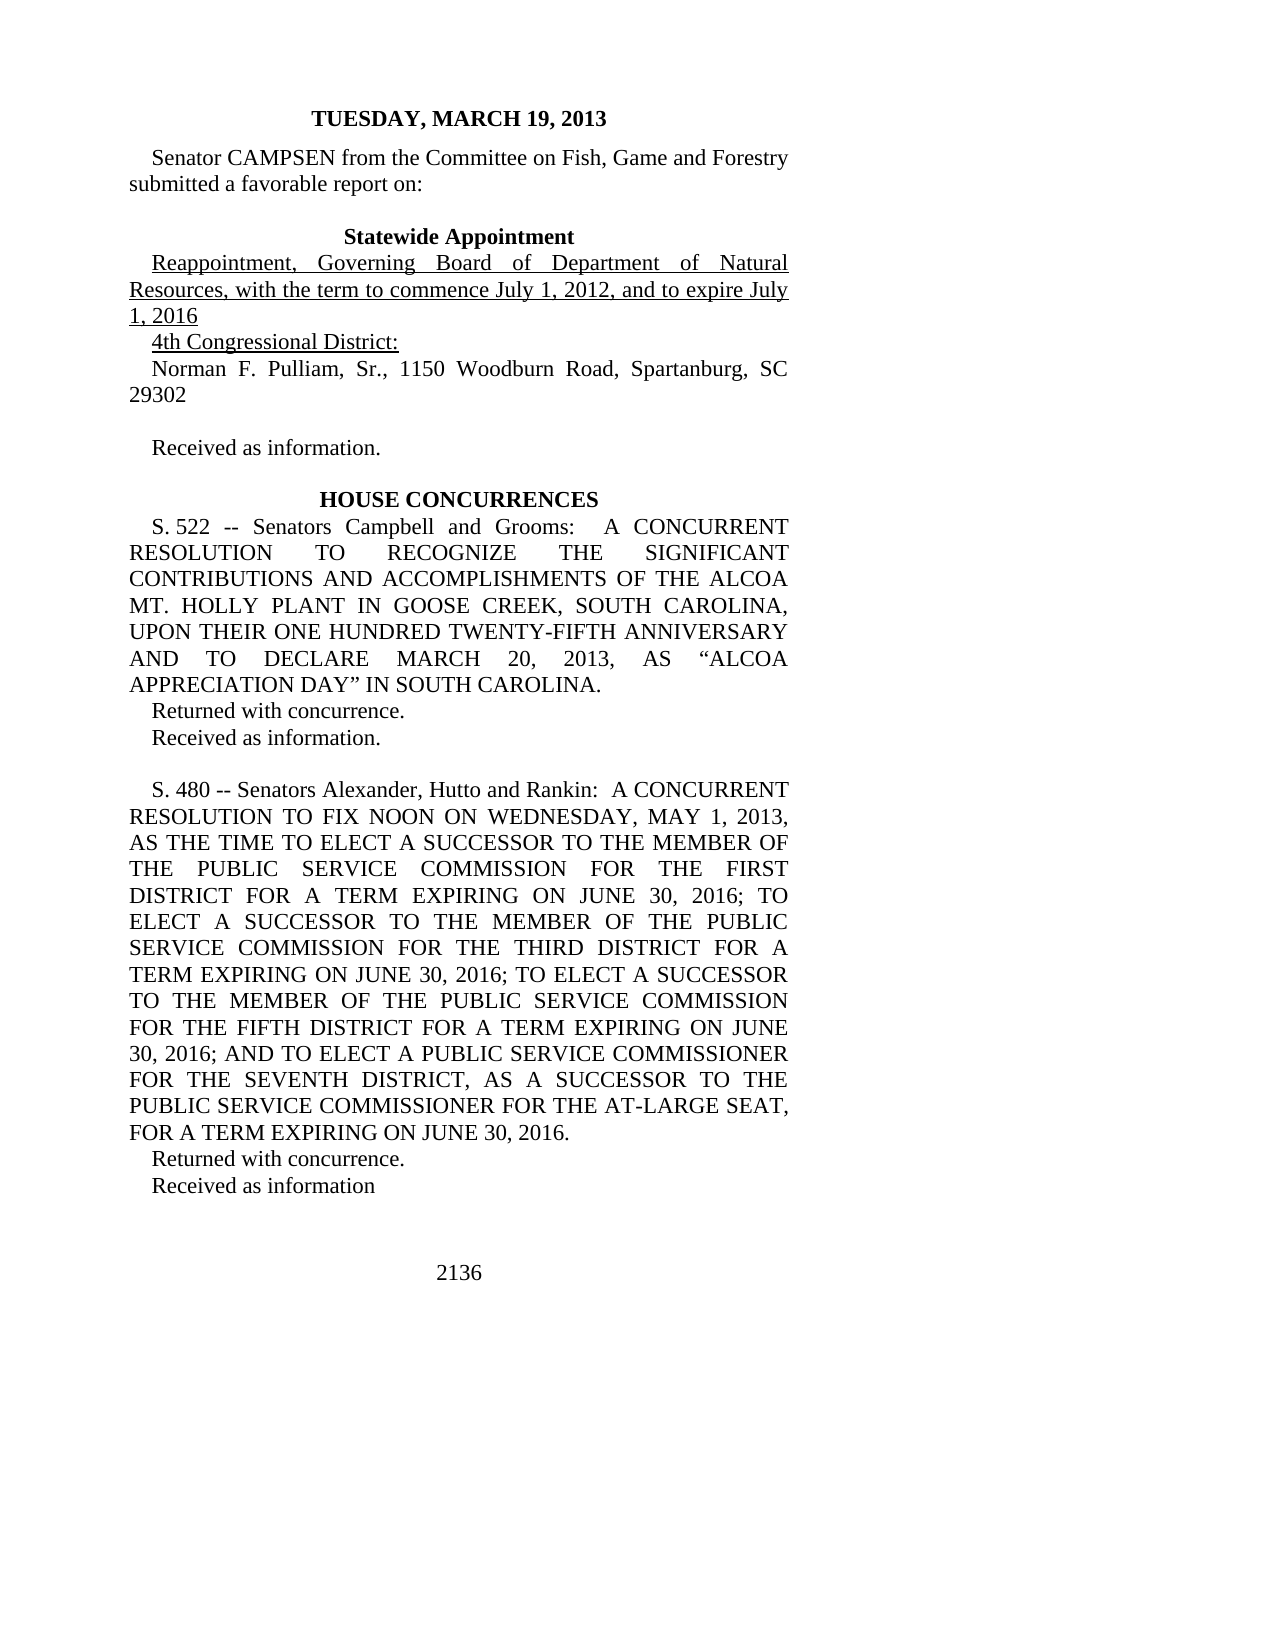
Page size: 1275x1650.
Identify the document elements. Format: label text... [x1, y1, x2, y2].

text Received as information [129, 1172, 789, 1198]
text Received as information. [129, 724, 789, 750]
text Reappointment, Governing Board of Department of Natural Resources, with the term to commence July 1, 2012, and to expire July 1, 2016 [129, 300, 789, 328]
text Returned with concurrence. [129, 1145, 789, 1172]
text S. 522 -- Senators Campbell and Grooms: A CONCURRENT RESOLUTION TO RECOGNIZE THE SIGNIFICANT CONTRIBUTIONS AND ACCOMPLISHMENTS OF THE ALCOA MT. HOLLY PLANT IN GOOSE CREEK, SOUTH CAROLINA, UPON THEIR ONE HUNDRED TWENTY-FIFTH ANNIVERSARY AND TO DECLARE MARCH 20, 2013, AS “ALCOA APPRECIATION DAY” IN SOUTH CAROLINA. [129, 513, 789, 697]
text Reappointment, Governing Board of Department of Natural Resources, with the term to commence July 1, 2012, and to expire July 1, 2016 [129, 249, 789, 299]
text 4th Congressional District: [129, 328, 789, 355]
text Norman F. Pulliam, Sr., 1150 Woodburn Road, Spartanburg, SC 29302 [129, 355, 789, 407]
text Senator CAMPSEN from the Committee on Fish, Game and Forestry submitted a favorable report on: [129, 144, 789, 197]
text S. 480 -- Senators Alexander, Hutto and Rankin: A CONCURRENT RESOLUTION TO FIX NOON ON WEDNESDAY, MAY 1, 2013, AS THE TIME TO ELECT A SUCCESSOR TO THE MEMBER OF THE PUBLIC SERVICE COMMISSION FOR THE FIRST DISTRICT FOR A TERM EXPIRING ON JUNE 30, 2016; TO ELECT A SUCCESSOR TO THE MEMBER OF THE PUBLIC SERVICE COMMISSION FOR THE THIRD DISTRICT FOR A TERM EXPIRING ON JUNE 30, 2016; TO ELECT A SUCCESSOR TO THE MEMBER OF THE PUBLIC SERVICE COMMISSION FOR THE FIFTH DISTRICT FOR A TERM EXPIRING ON JUNE 30, 2016; AND TO ELECT A PUBLIC SERVICE COMMISSIONER FOR THE SEVENTH DISTRICT, AS A SUCCESSOR TO THE PUBLIC SERVICE COMMISSIONER FOR THE AT-LARGE SEAT, FOR A TERM EXPIRING ON JUNE 30, 2016. [129, 776, 789, 1145]
text Received as information. [129, 434, 789, 460]
text HOUSE CONCURRENCES [129, 486, 789, 513]
text Statewide Appointment [129, 223, 789, 249]
text Returned with concurrence. [129, 697, 789, 724]
